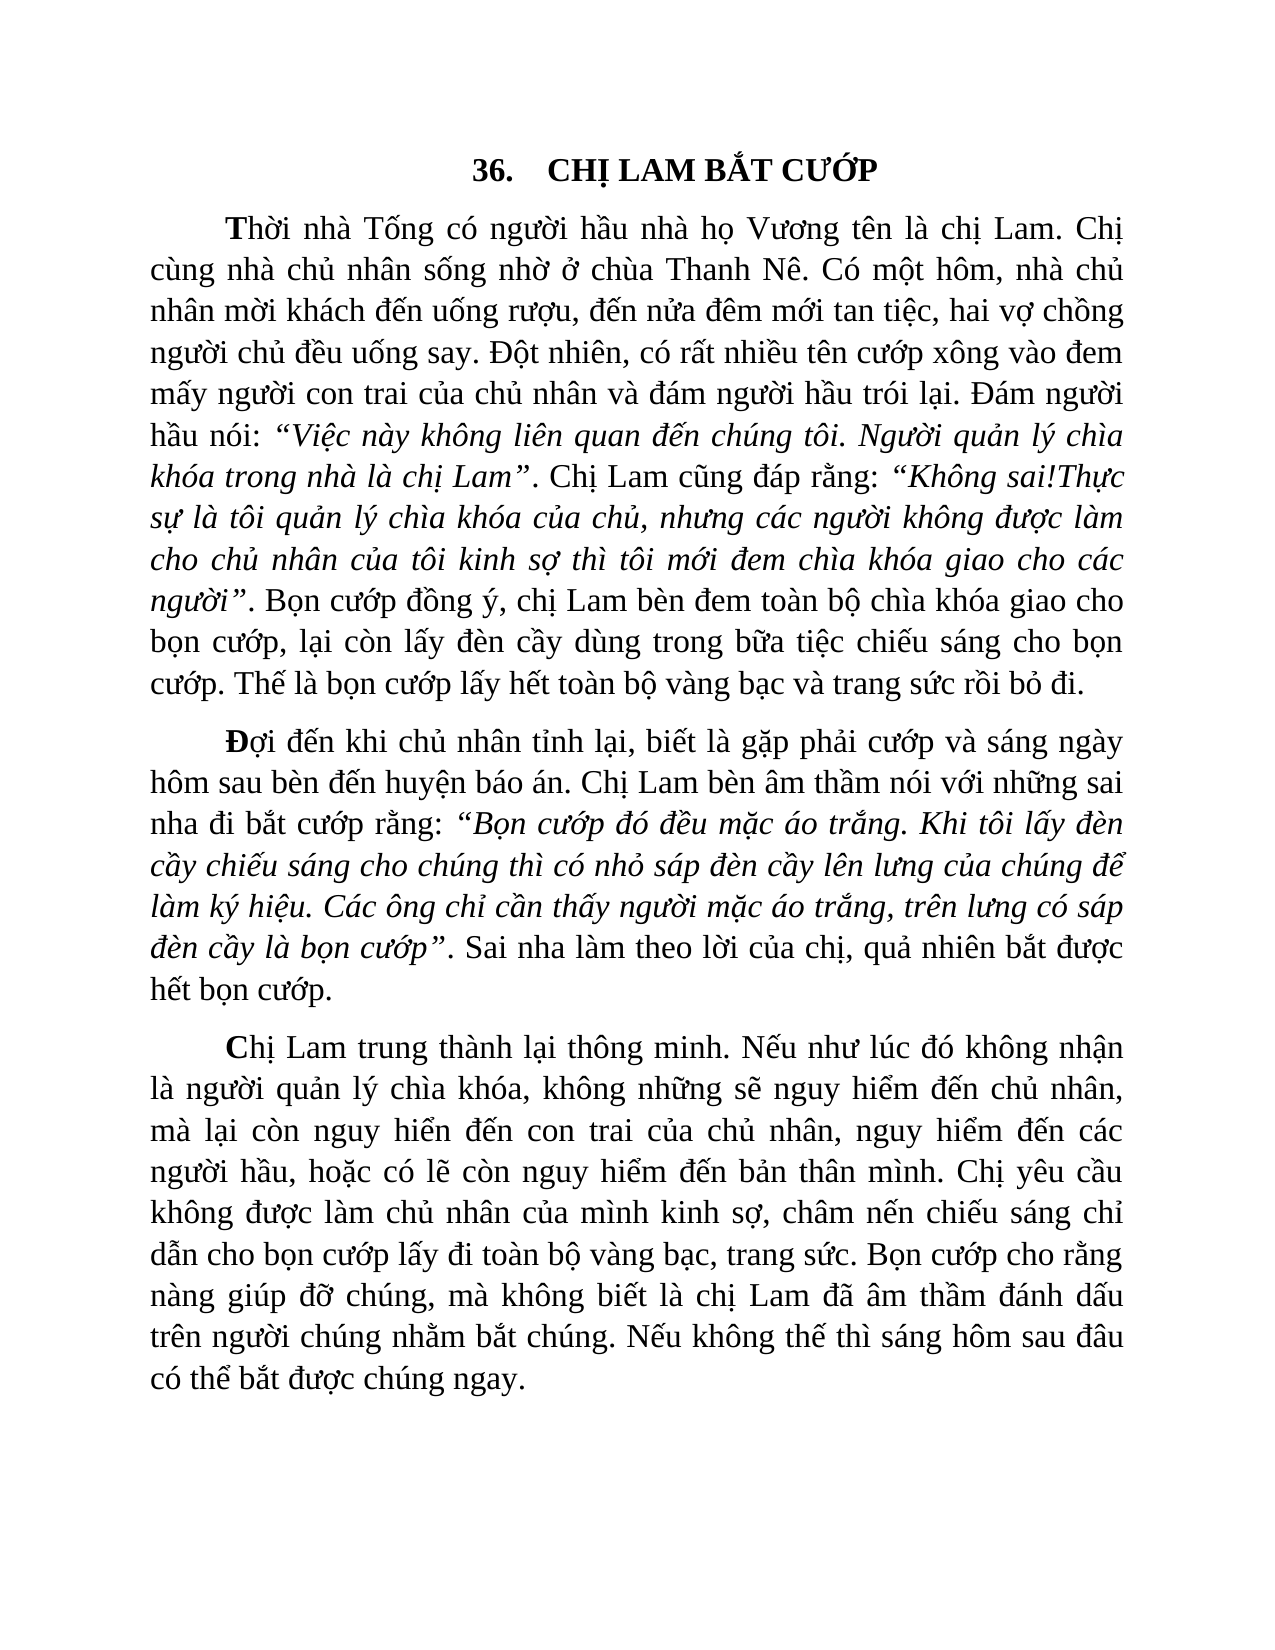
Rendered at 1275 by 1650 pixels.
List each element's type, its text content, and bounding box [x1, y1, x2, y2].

text Thời nhà Tống có người hầu nhà họ Vương tên là chị Lam. Chị cùng nhà chủ nhân sống nhờ ở chùa Thanh Nê. Có một hôm, nhà chủ nhân mời khách đến uống rượu, đến nửa đêm mới tan tiệc, hai vợ chồng người chủ đều uống say. Đột nhiên, có rất nhiều tên cướp xông vào đem mấy người con trai của chủ nhân và đám người hầu trói lại. Đám người hầu nói: “Việc này không liên quan đến chúng tôi. Người quản lý chìa khóa trong nhà là chị Lam”. Chị Lam cũng đáp rằng: “Không sai!Thực sự là tôi quản lý chìa khóa của chủ, nhưng các người không được làm cho chủ nhân của tôi kinh sợ thì tôi mới đem chìa khóa giao cho các người”. Bọn cướp đồng ý, chị Lam bèn đem toàn bộ chìa khóa giao cho bọn cướp, lại còn lấy đèn cầy dùng trong bữa tiệc chiếu sáng cho bọn cướp. Thế là bọn cướp lấy hết toàn bộ vàng bạc và trang sức rồi bỏ đi. [150, 208, 1125, 701]
text Chị Lam trung thành lại thông minh. Nếu như lúc đó không nhận là người quản lý chìa khóa, không những sẽ nguy hiểm đến chủ nhân, mà lại còn nguy hiển đến con trai của chủ nhân, nguy hiểm đến các người hầu, hoặc có lẽ còn nguy hiểm đến bản thân mình. Chị yêu cầu không được làm chủ nhân của mình kinh sợ, châm nến chiếu sáng chỉ dẫn cho bọn cướp lấy đi toàn bộ vàng bạc, trang sức. Bọn cướp cho rằng nàng giúp đỡ chúng, mà không biết là chị Lam đã âm thầm đánh dấu trên người chúng nhằm bắt chúng. Nếu không thế thì sáng hôm sau đâu có thể bắt được chúng ngay. [150, 1027, 1125, 1396]
list CHỊ LAM BẮT CƯỚP [225, 150, 1125, 188]
text Đợi đến khi chủ nhân tỉnh lại, biết là gặp phải cướp và sáng ngày hôm sau bèn đến huyện báo án. Chị Lam bèn âm thầm nói với những sai nha đi bắt cướp rằng: “Bọn cướp đó đều mặc áo trắng. Khi tôi lấy đèn cầy chiếu sáng cho chúng thì có nhỏ sáp đèn cầy lên lưng của chúng để làm ký hiệu. Các ông chỉ cần thấy người mặc áo trắng, trên lưng có sáp đèn cầy là bọn cướp”. Sai nha làm theo lời của chị, quả nhiên bắt được hết bọn cướp. [150, 721, 1125, 1007]
